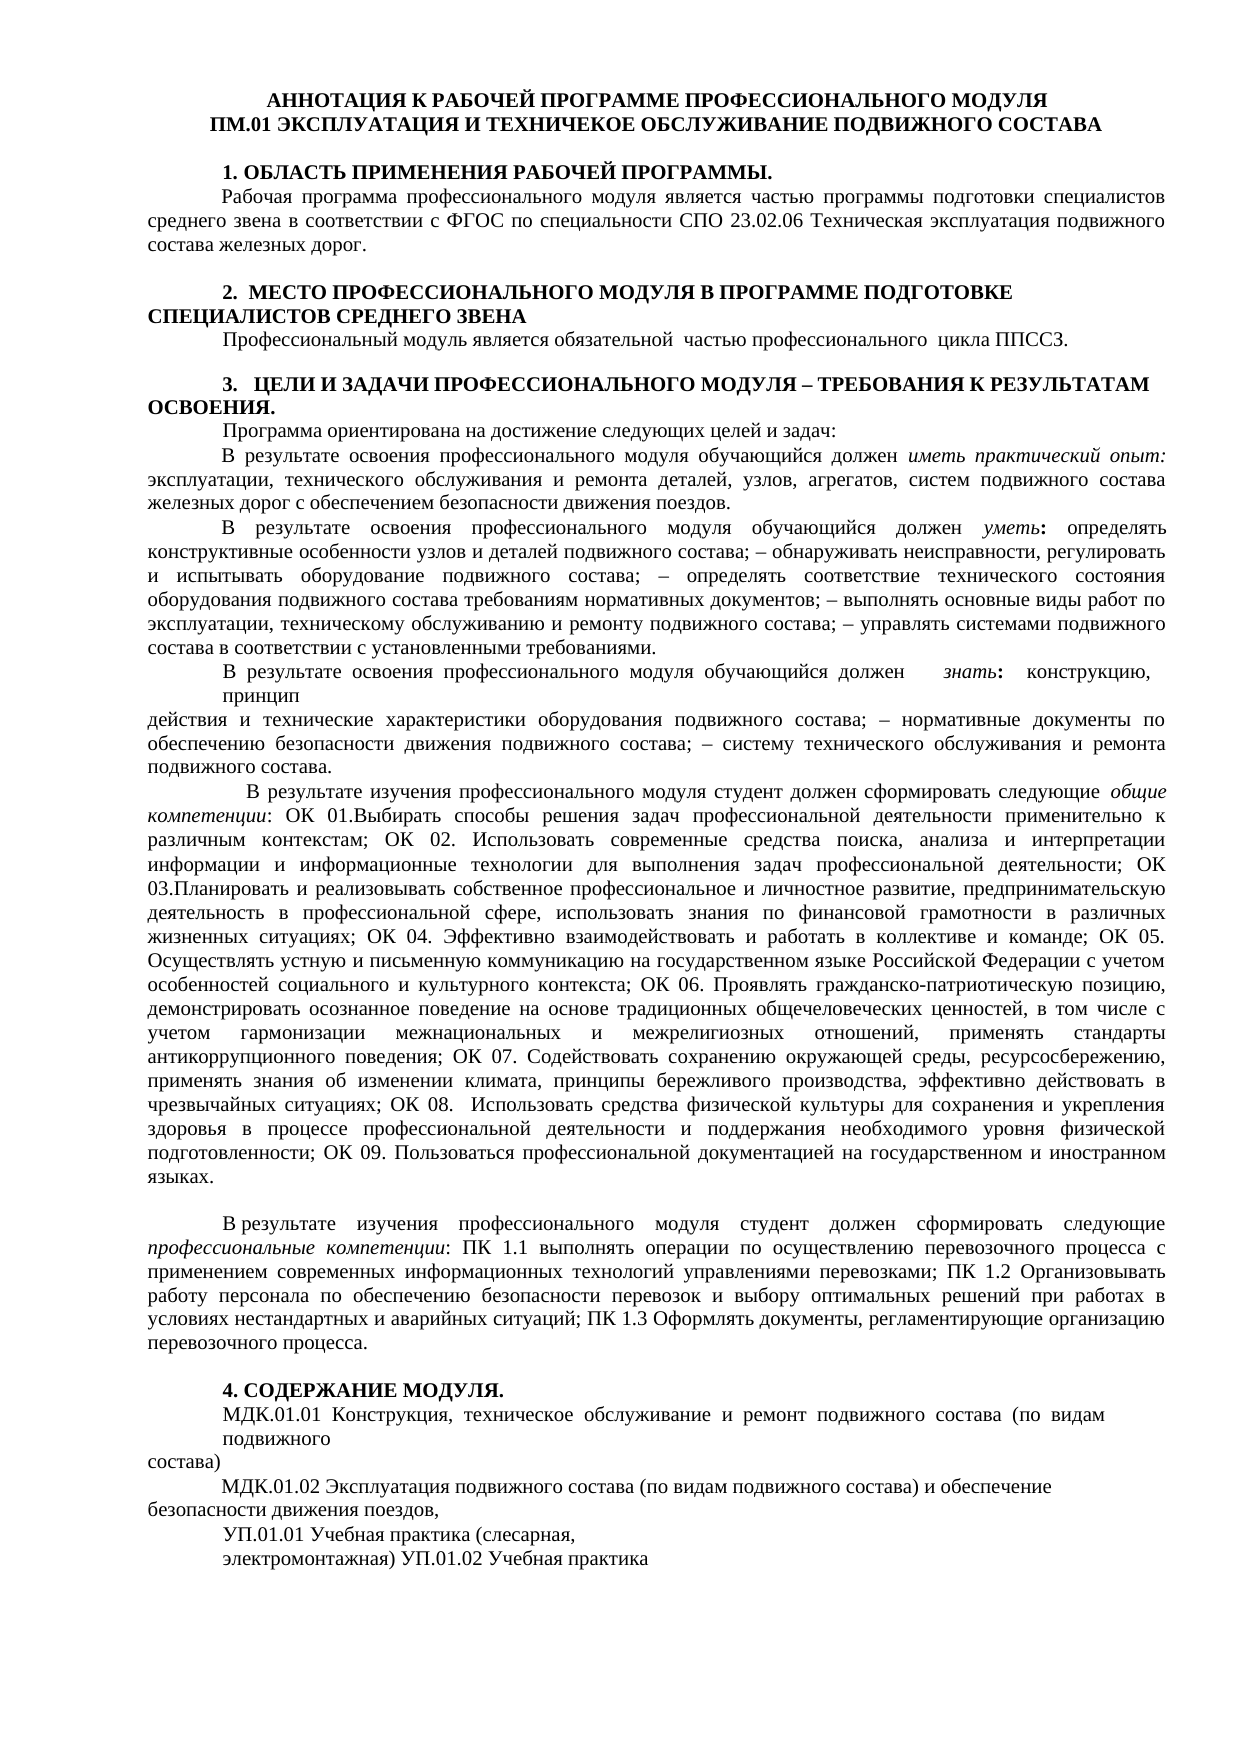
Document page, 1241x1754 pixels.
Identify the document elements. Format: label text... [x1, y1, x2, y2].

list ЦЕЛИ И ЗАДАЧИ ПРОФЕССИОНАЛЬНОГО МОДУЛЯ – ТРЕБОВАНИЯ К РЕЗУЛЬТАТАМ ОСВОЕНИЯ. [147, 372, 1167, 419]
text МДК.01.01 Конструкция, техническое обслуживание и ремонт подвижного состава (по видам подвижного [222, 1402, 1167, 1449]
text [222, 1523, 717, 1570]
list результате изучения профессионального модуля студент должен сформировать следующие профессиональные компетенции: ПК 1.1 выполнять операции по осуществлению перевозочного процесса с применением современных информационных технологий управлениями перевозками; ПК 1.2 Организовывать работу персонала по обеспечению безопасности перевозок и выбору оптимальных решений при работах в условиях нестандартных и аварийных ситуаций; ПК 1.3 Оформлять документы, регламентирующие организацию перевозочного процесса. [147, 1212, 1167, 1354]
text В результате освоения профессионального модуля обучающийся должен уметь: определять конструктивные особенности узлов и деталей подвижного состава; – обнаруживать неисправности, регулировать и испытывать оборудование подвижного состава; – определять соответствие технического состояния оборудования подвижного состава требованиям нормативных документов; – выполнять основные виды работ по эксплуатации, техническому обслуживанию и ремонту подвижного состава; – управлять системами подвижного состава в соответствии с установленными требованиями. [147, 516, 1167, 659]
text Профессиональный модуль является обязательной частью профессионального цикла ППССЗ. [222, 328, 1167, 351]
text В результате освоения профессионального модуля обучающийся должен знать: конструкцию, принцип [222, 659, 1167, 707]
text МДК.01.02 Эксплуатация подвижного состава (по видам подвижного состава) и обеспечение безопасности движения поездов, [147, 1475, 1164, 1521]
text 4. СОДЕРЖАНИЕ МОДУЛЯ. [222, 1378, 1167, 1402]
text ПМ.01 ЭКСПЛУАТАЦИЯ И ТЕХНИЧЕКОЕ ОБСЛУЖИВАНИЕ ПОДВИЖНОГО СОСТАВА [147, 112, 1164, 136]
text В результате освоения профессионального модуля обучающийся должен иметь практический опыт: эксплуатации, технического обслуживания и ремонта деталей, узлов, агрегатов, систем подвижного состава железных дорог с обеспечением безопасности движения поездов. [147, 443, 1167, 514]
text В результате изучения профессионального модуля студент должен сформировать следующие общие компетенции: ОК 01.Выбирать способы решения задач профессиональной деятельности применительно к различным контекстам; ОК 02. Использовать современные средства поиска, анализа и интерпретации информации и информационные технологии для выполнения задач профессиональной деятельности; ОК 03.Планировать и реализовывать собственное профессиональное и личностное развитие, предпринимательскую деятельность в профессиональной сфере, использовать знания по финансовой грамотности в различных жизненных ситуациях; ОК 04. Эффективно взаимодействовать и работать в коллективе и команде; ОК 05. Осуществлять устную и письменную коммуникацию на государственном языке Российской Федерации с учетом особенностей социального и культурного контекста; ОК 06. Проявлять гражданско-патриотическую позицию, демонстрировать осознанное поведение на основе традиционных общечеловеческих ценностей, в том числе с учетом гармонизации межнациональных и межрелигиозных отношений, применять стандарты антикоррупционного поведения; ОК 07. Содействовать сохранению окружающей среды, ресурсосбережению, применять знания об изменении климата, принципы бережливого производства, эффективно действовать в чрезвычайных ситуациях; ОК 08. Использовать средства физической культуры для сохранения и укрепления здоровья в процессе профессиональной деятельности и поддержания необходимого уровня физической подготовленности; ОК 09. Пользоваться профессиональной документацией на государственном и иностранном языках. [147, 779, 1167, 1188]
text АННОТАЦИЯ К РАБОЧЕЙ ПРОГРАММЕ ПРОФЕССИОНАЛЬНОГО МОДУЛЯ [147, 88, 1167, 112]
text Рабочая программа профессионального модуля является частью программы подготовки специалистов среднего звена в соответствии с ФГОС по специальности СПО 23.02.06 Техническая эксплуатация подвижного состава железных дорог. [147, 185, 1167, 256]
text Программа ориентирована на достижение следующих целей и задач: [222, 419, 1167, 442]
text действия и технические характеристики оборудования подвижного состава; – нормативные документы по обеспечению безопасности движения подвижного состава; – систему технического обслуживания и ремонта подвижного состава. [147, 708, 1167, 778]
list ОБЛАСТЬ ПРИМЕНЕНИЯ РАБОЧЕЙ ПРОГРАММЫ. [222, 160, 1167, 184]
text состава) [147, 1449, 1167, 1473]
list МЕСТО ПРОФЕССИОНАЛЬНОГО МОДУЛЯ В ПРОГРАММЕ ПОДГОТОВКЕ СПЕЦИАЛИСТОВ СРЕДНЕГО ЗВЕНА [147, 281, 1167, 328]
